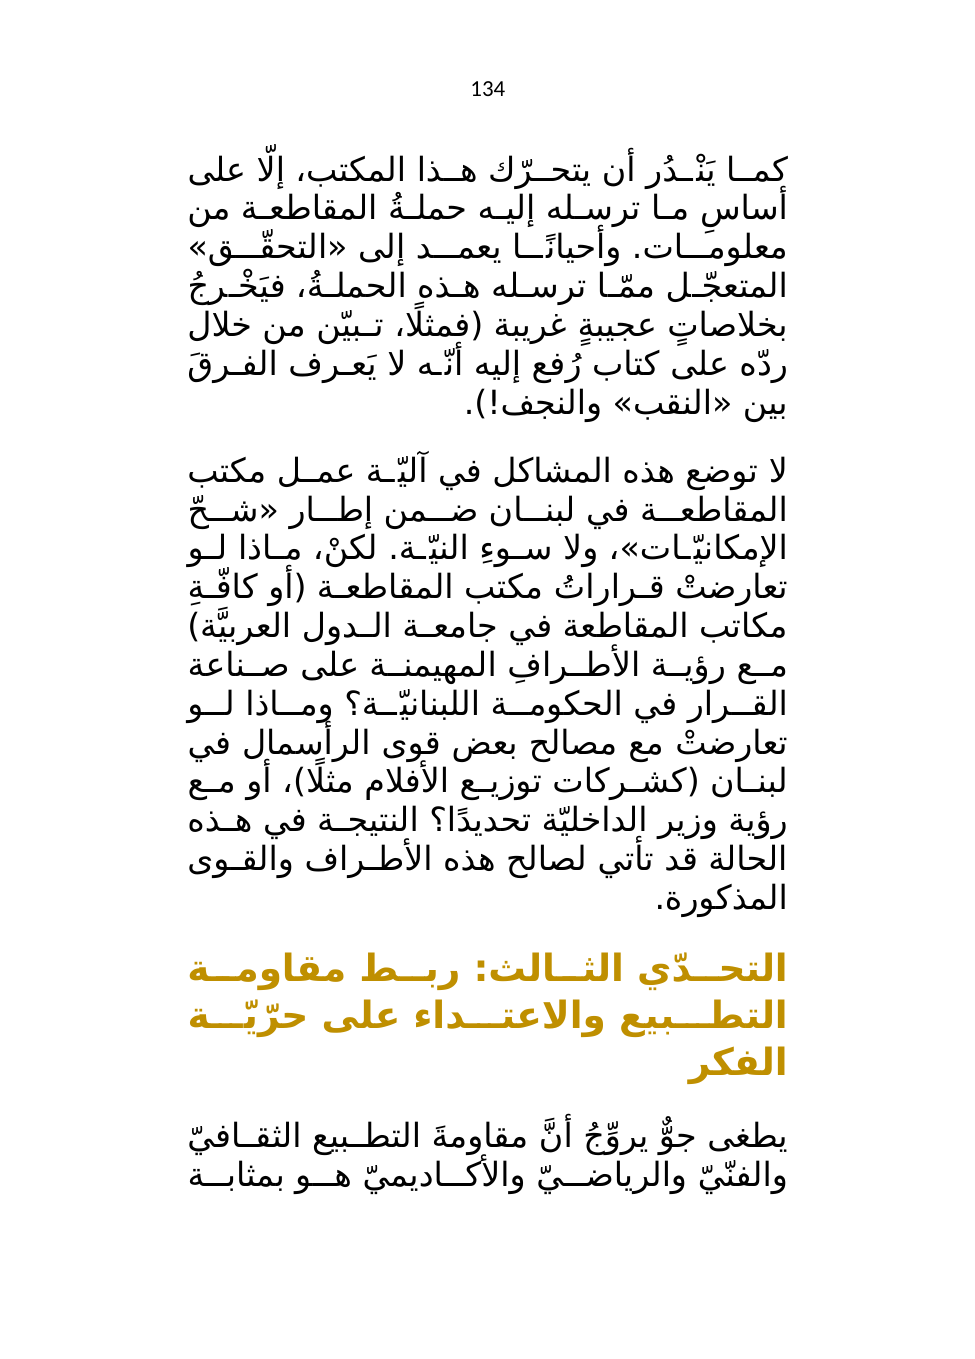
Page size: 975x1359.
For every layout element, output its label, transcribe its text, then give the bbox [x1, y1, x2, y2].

text لا توضع هذه المشاكل في آليّة عمل مكتب المقاطعة في لبنان ضمن إطار «شحّ الإمكانيّات»، ولا سوءِ النيّة. لكنْ، ماذا لو تعارضتْ قراراتُ مكتب المقاطعة (أو كافّةِ مكاتب المقاطعة في جامعة الدول العربيَّة) مع رؤية الأطرافِ المهيمنة على صناعة القرار في الحكومة اللبنانيّة؟ وماذا لو تعارضتْ مع مصالح بعض قوى الرأسمال في لبنان (كشركات توزيع الأفلام مثلًا)، أو مع رؤية وزير الداخليّة تحديدًا؟ النتيجة في هذه الحالة قد تأتي لصالح هذه الأطراف والقوى المذكورة. [187, 451, 788, 917]
text كما يَنْدُر أن يتحرّك هذا المكتب، إلّا على أساسِ ما ترسله إليه حملةُ المقاطعة من معلومات. وأحيانًا يعمد إلى «التحقّق» المتعجّل ممّا ترسله هذه الحملةُ، فيَخْرجُ بخلاصاتٍ عجيبةٍ غريبة (فمثلًا، تبيّن من خلال ردّه على كتاب رُفع إليه أنّه لا يَعرف الفرقَ بين «النقب» والنجف!). [187, 150, 788, 422]
subtitle التحدّي الثالث: ربط مقاومة التطبيع والاعتداء على حرّيّة الفكر [187, 947, 788, 1084]
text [187, 1117, 788, 1195]
